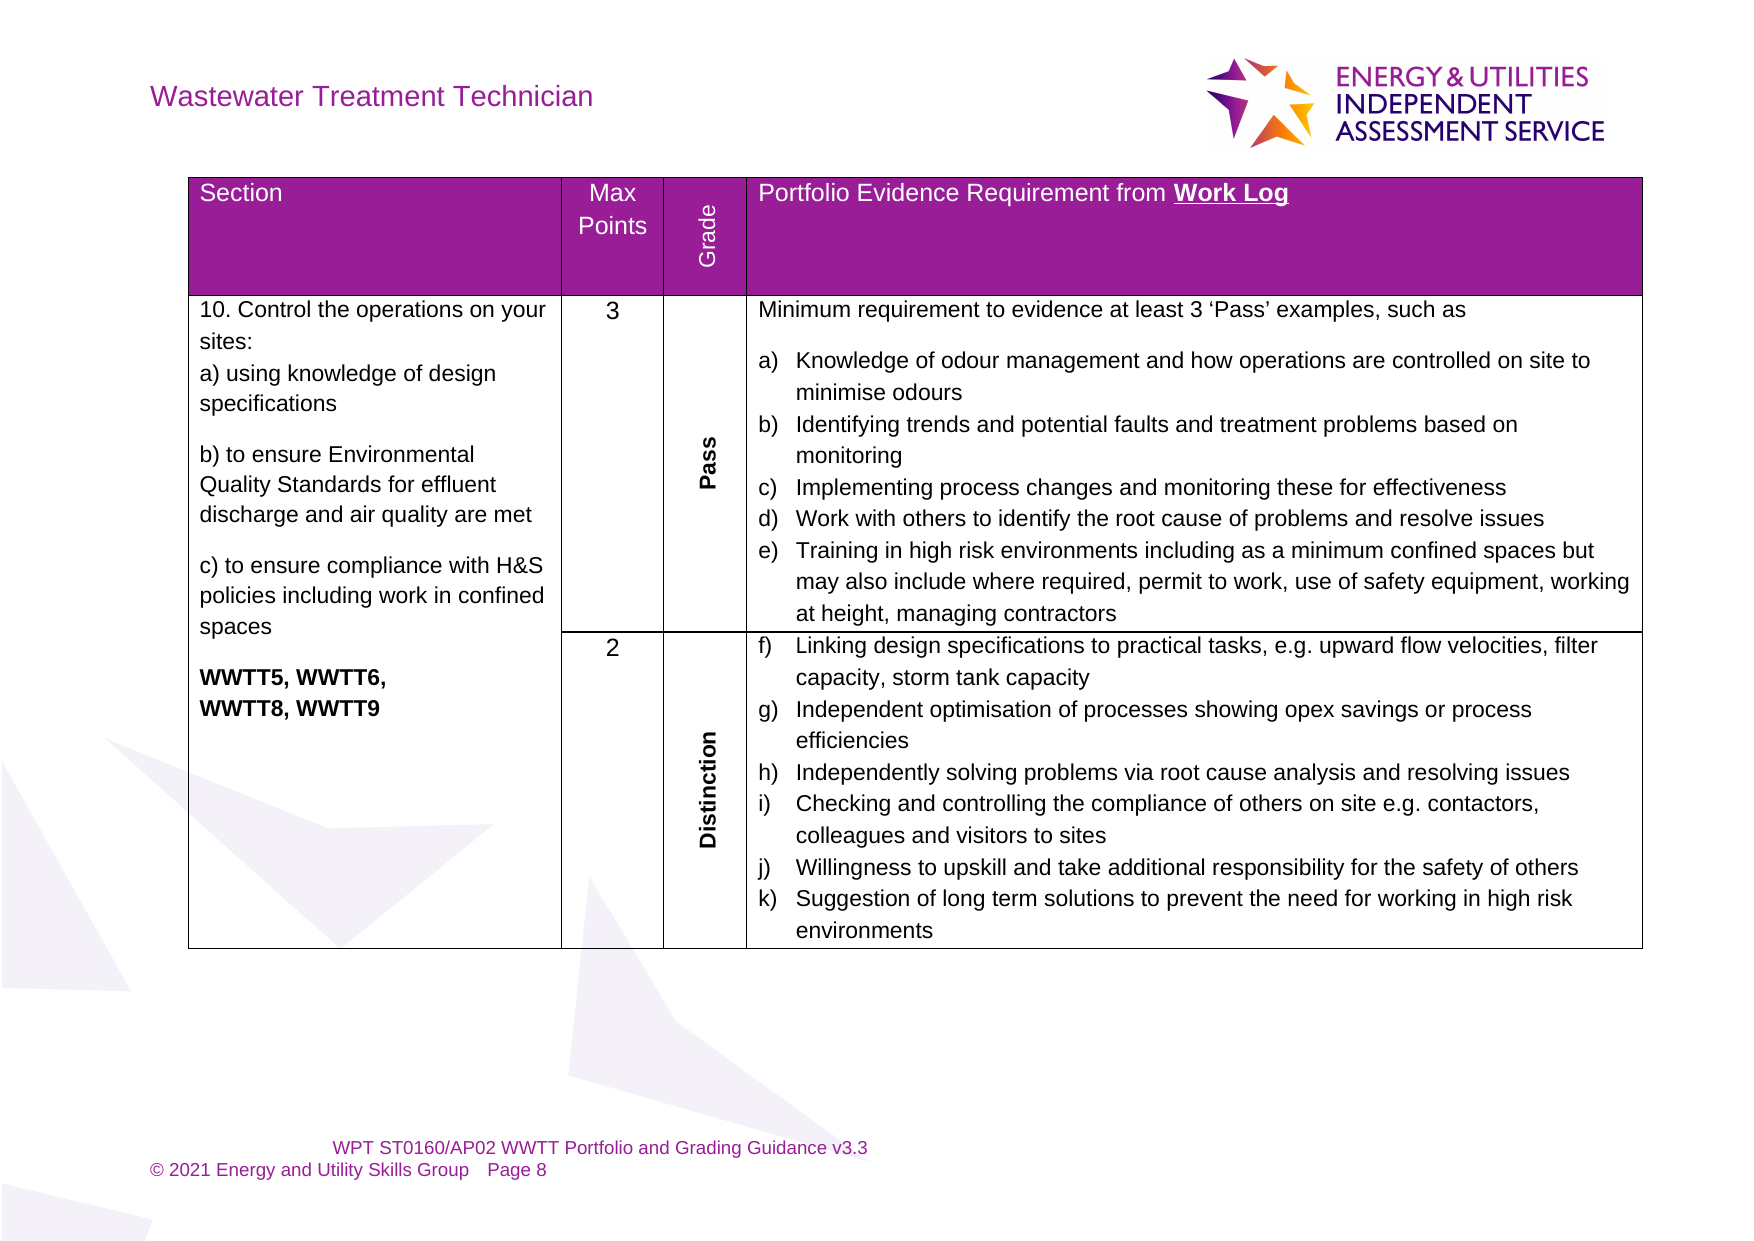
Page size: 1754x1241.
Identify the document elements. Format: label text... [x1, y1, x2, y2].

table_header Section [189, 178, 561, 295]
picture [1206, 58, 1604, 148]
table_header Max Points [562, 178, 663, 295]
table_cell 3 [562, 296, 663, 631]
table_cell Minimum requirement to evidence at least 3 ‘Pass’ examples, such as Knowledge of odour management and how operations are controlled on site to minimise odours Identifying trends and potential faults and treatment problems based on monitoring Implementing process changes and monitoring these for effectiveness Work with others to identify the root cause of problems and resolve issues Training in high risk environments including as a minimum confined spaces but may also include where required, permit to work, use of safety equipment, working at height, managing contractors [747, 296, 1642, 631]
table_cell Distinction [664, 633, 746, 948]
table_cell 2 [562, 633, 663, 948]
table_cell Pass [664, 296, 746, 631]
table_cell Linking design specifications to practical tasks, e.g. upward flow velocities, filter capacity, storm tank capacity Independent optimisation of processes showing opex savings or process efficiencies Independently solving problems via root cause analysis and resolving issues Checking and controlling the compliance of others on site e.g. contactors, colleagues and visitors to sites Willingness to upskill and take additional responsibility for the safety of others Suggestion of long term solutions to prevent the need for working in high risk environments [747, 633, 1642, 948]
table_cell 10. Control the operations on your sites: a) using knowledge of design specifications b) to ensure Environmental Quality Standards for effluent discharge and air quality are met c) to ensure compliance with H&S policies including work in confined spaces WWTT5, WWTT6, WWTT8, WWTT9 [189, 296, 561, 948]
table_header Portfolio Evidence Requirement from Work Log [747, 178, 1642, 295]
table_header Grade [664, 178, 746, 295]
picture [2, 738, 907, 1241]
